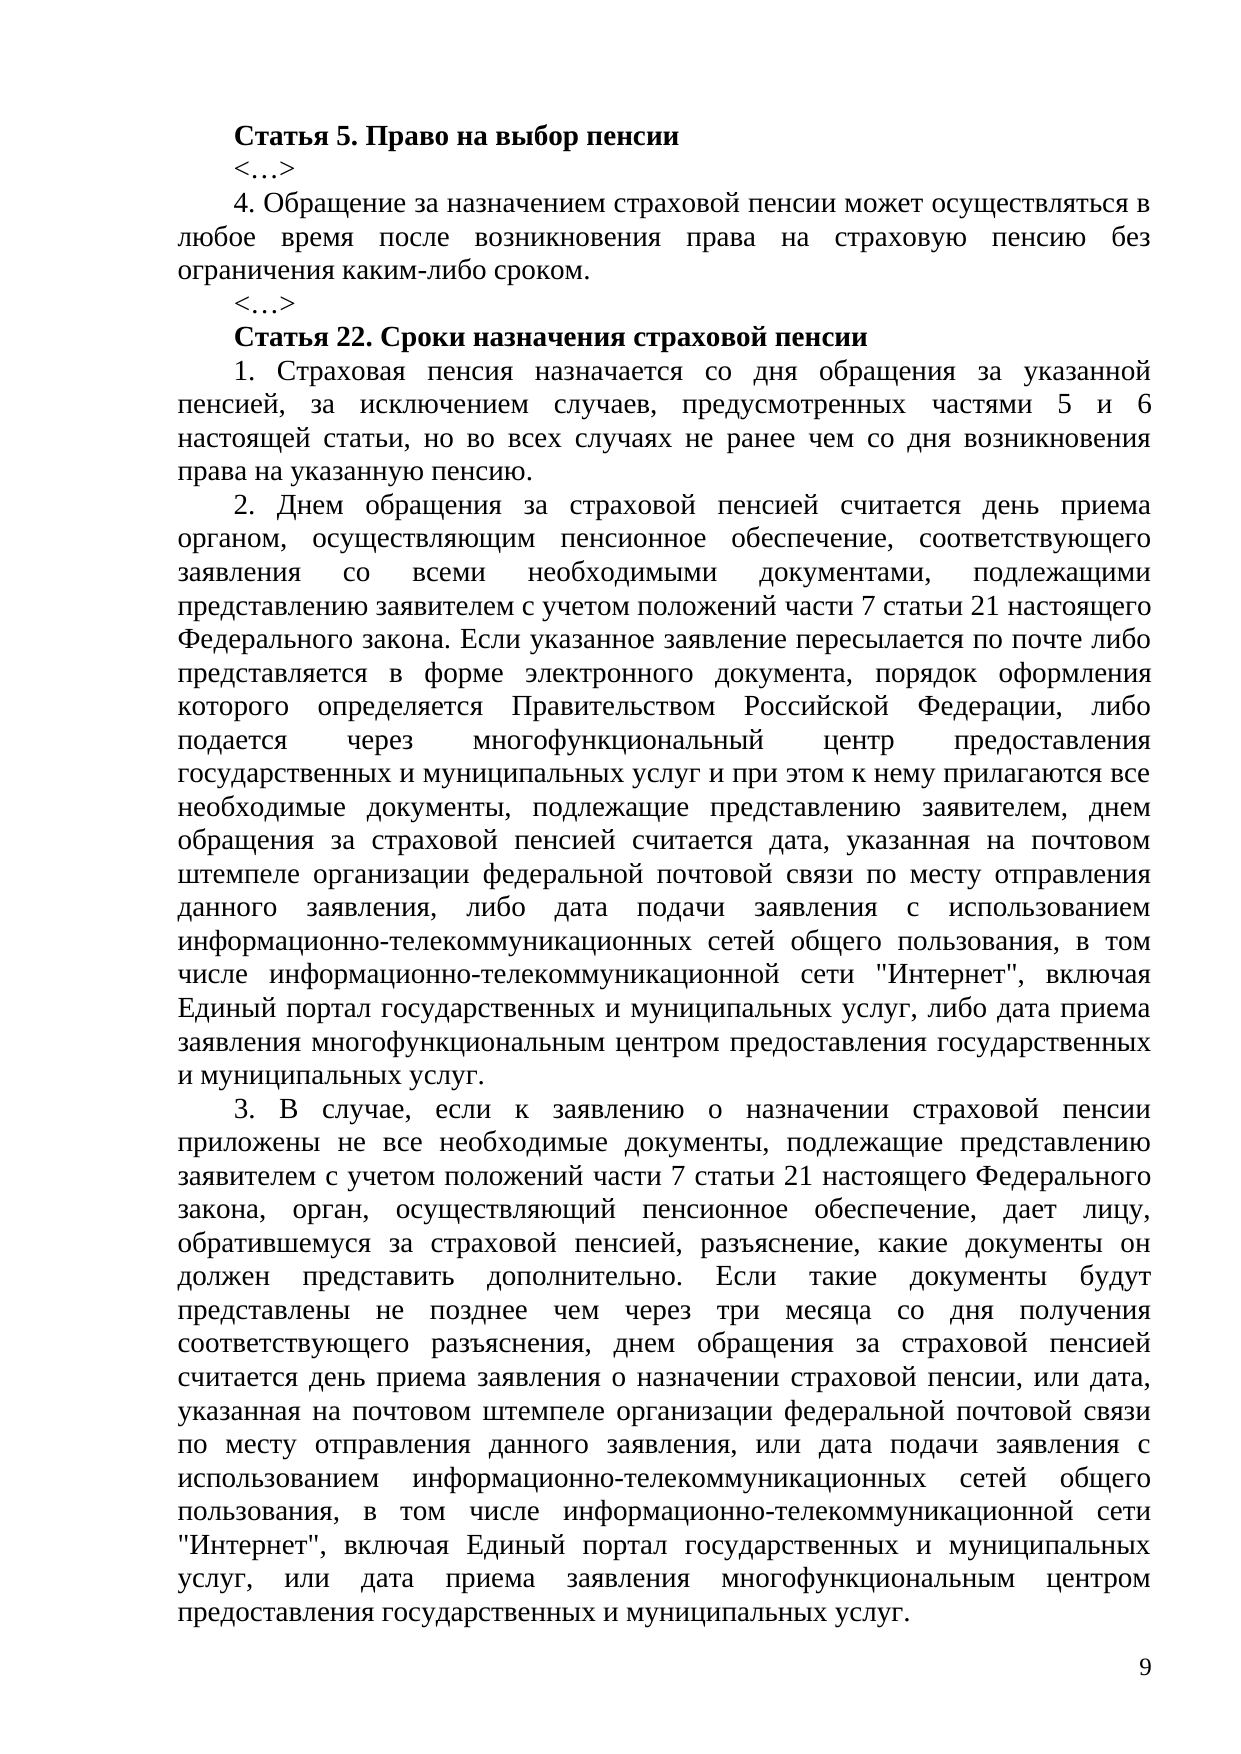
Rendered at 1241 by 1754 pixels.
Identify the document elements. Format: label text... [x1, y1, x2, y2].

text 2. Днем обращения за страховой пенсией считается день приема органом, осуществляющим пенсионное обеспечение, соответствующего заявления со всеми необходимыми документами, подлежащими представлению заявителем с учетом положений части 7 статьи 21 настоящего Федерального закона. Если указанное заявление пересылается по почте либо представляется в форме электронного документа, порядок оформления которого определяется Правительством Российской Федерации, либо подается через многофункциональный центр предоставления государственных и муниципальных услуг и при этом к нему прилагаются все необходимые документы, подлежащие представлению заявителем, днем обращения за страховой пенсией считается дата, указанная на почтовом штемпеле организации федеральной почтовой связи по месту отправления данного заявления, либо дата подачи заявления с использованием информационно-телекоммуникационных сетей общего пользования, в том числе информационно-телекоммуникационной сети "Интернет", включая Единый портал государственных и муниципальных услуг, либо дата приема заявления многофункциональным центром предоставления государственных и муниципальных услуг. [177, 487, 1152, 1091]
title Статья 22. Сроки назначения страховой пенсии [177, 319, 1152, 353]
text 3. В случае, если к заявлению о назначении страховой пенсии приложены не все необходимые документы, подлежащие представлению заявителем с учетом положений части 7 статьи 21 настоящего Федерального закона, орган, осуществляющий пенсионное обеспечение, дает лицу, обратившемуся за страховой пенсией, разъяснение, какие документы он должен представить дополнительно. Если такие документы будут представлены не позднее чем через три месяца со дня получения соответствующего разъяснения, днем обращения за страховой пенсией считается день приема заявления о назначении страховой пенсии, или дата, указанная на почтовом штемпеле организации федеральной почтовой связи по месту отправления данного заявления, или дата подачи заявления с использованием информационно-телекоммуникационных сетей общего пользования, в том числе информационно-телекоммуникационной сети "Интернет", включая Единый портал государственных и муниципальных услуг, или дата приема заявления многофункциональным центром предоставления государственных и муниципальных услуг. [177, 1091, 1152, 1627]
text 1. Страховая пенсия назначается со дня обращения за указанной пенсией, за исключением случаев, предусмотренных частями 5 и 6 настоящей статьи, но во всех случаях не ранее чем со дня возникновения права на указанную пенсию. [177, 353, 1152, 487]
text <…> [177, 286, 1152, 319]
text <…> [177, 152, 1152, 185]
text 4. Обращение за назначением страховой пенсии может осуществляться в любое время после возникновения права на страховую пенсию без ограничения каким-либо сроком. [177, 185, 1152, 286]
title Статья 5. Право на выбор пенсии [177, 118, 1152, 152]
